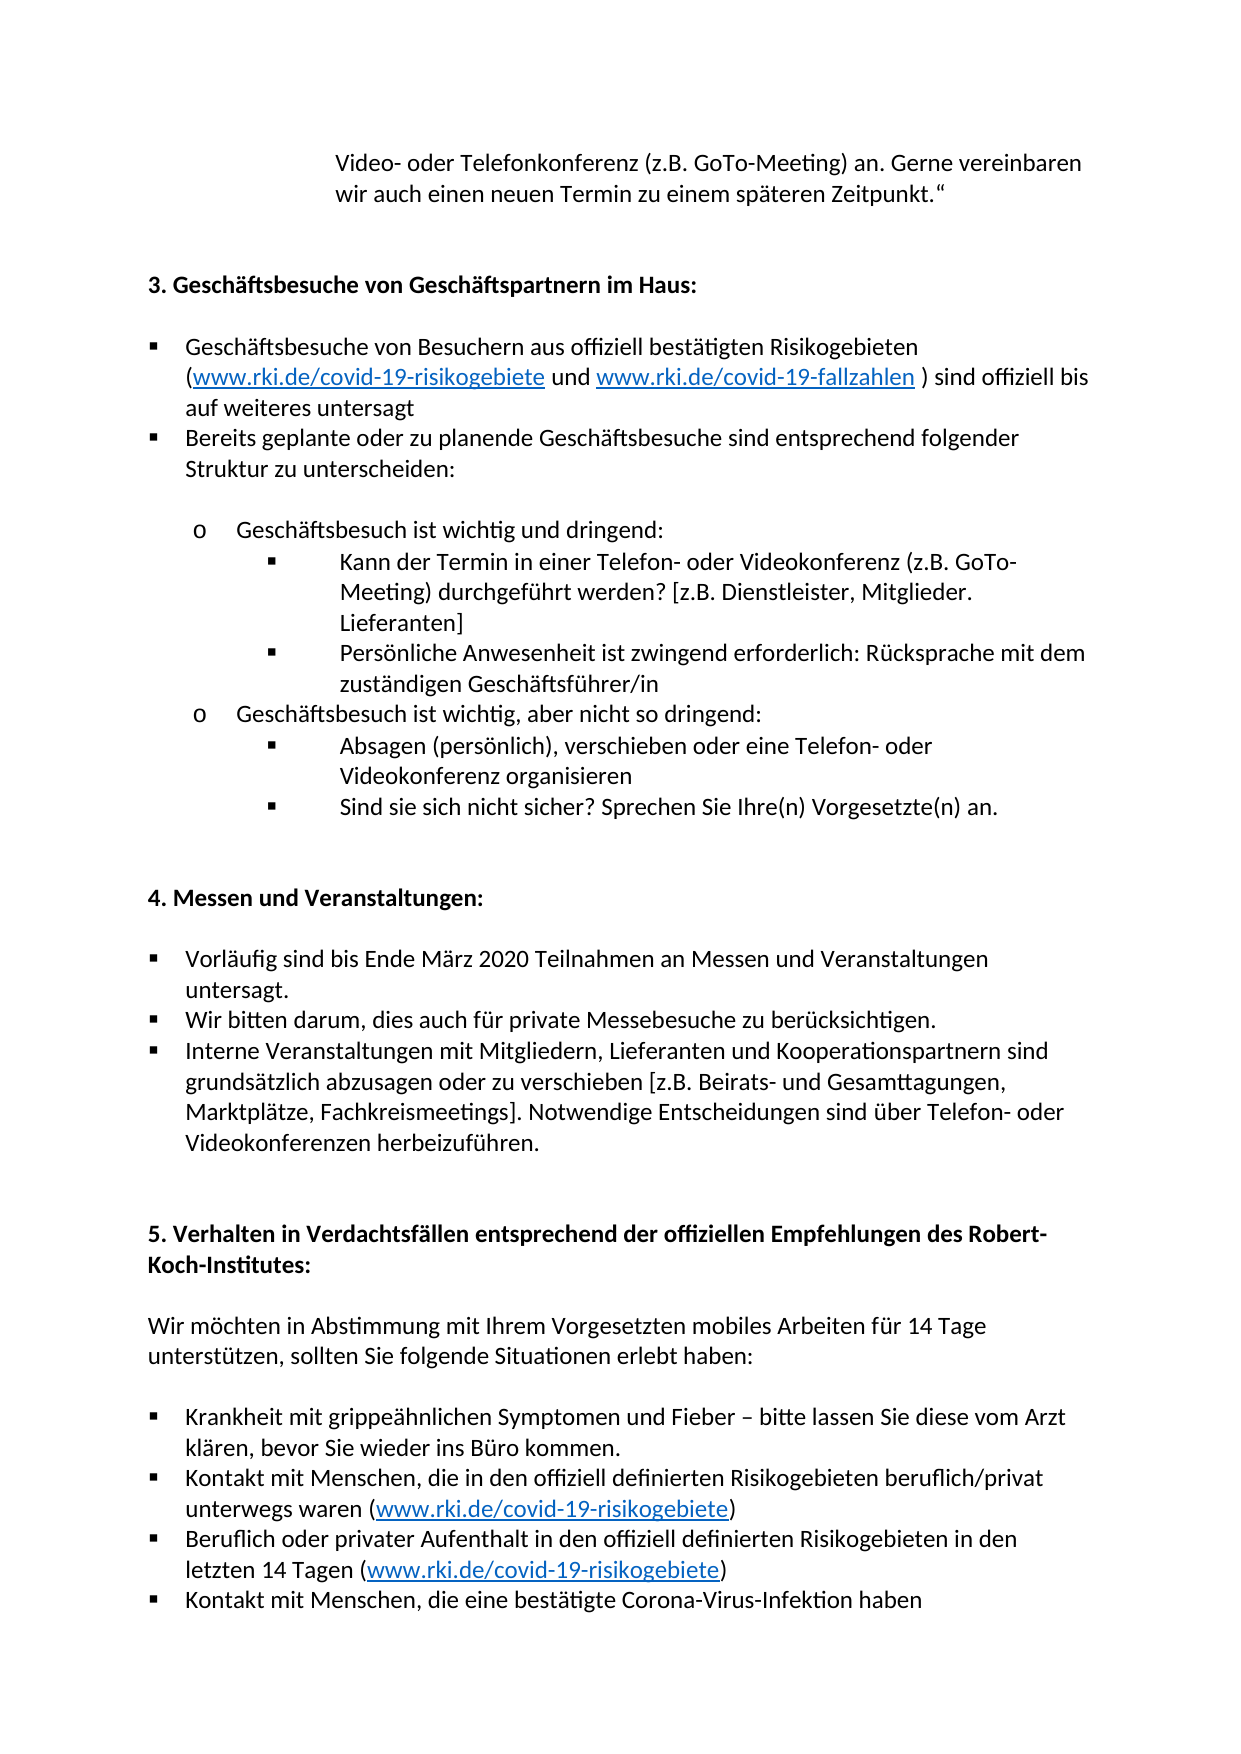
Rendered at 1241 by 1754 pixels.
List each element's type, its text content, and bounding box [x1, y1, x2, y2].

text 5. Verhalten in Verdachtsfällen entsprechend der offiziellen Empfehlungen des Robert-Koch-Institutes: [148, 1218, 1093, 1279]
text 3. Geschäftsbesuche von Geschäftspartnern im Haus: [148, 270, 1093, 300]
list Absagen (persönlich), verschieben oder eine Telefon- oder Videokonferenz organisieren [266, 730, 1093, 791]
text 4. Messen und Veranstaltungen: [148, 883, 1093, 913]
list Persönliche Anwesenheit ist zwingend erforderlich: Rücksprache mit dem zuständigen Geschäftsführer/in [266, 637, 1093, 698]
list Bereits geplante oder zu planende Geschäftsbesuche sind entsprechend folgender Struktur zu unterscheiden: [148, 422, 1093, 483]
list Wir bitten darum, dies auch für private Messebesuche zu berücksichtigen. [148, 1005, 1093, 1035]
list Geschäftsbesuch ist wichtig, aber nicht so dringend: [192, 698, 1093, 730]
list Kann der Termin in einer Telefon- oder Videokonferenz (z.B. GoTo-Meeting) durchgeführt werden? [z.B. Dienstleister, Mitglieder. Lieferanten] [266, 546, 1093, 637]
list Krankheit mit grippeähnlichen Symptomen und Fieber – bitte lassen Sie diese vom Arzt klären, bevor Sie wieder ins Büro kommen. [148, 1401, 1093, 1462]
list Kontakt mit Menschen, die in den offiziell definierten Risikogebieten beruflich/privat unterwegs waren (www.rki.de/covid-19-risikogebiete) [148, 1462, 1093, 1523]
list Vorläufig sind bis Ende März 2020 Teilnahmen an Messen und Veranstaltungen untersagt. [148, 944, 1093, 1005]
list Beruflich oder privater Aufenthalt in den offiziell definierten Risikogebieten in den letzten 14 Tagen (www.rki.de/covid-19-risikogebiete) [148, 1523, 1093, 1584]
list Geschäftsbesuche von Besuchern aus offiziell bestätigten Risikogebieten (www.rki.de/covid-19-risikogebiete und www.rki.de/covid-19-fallzahlen ) sind offiziell bis auf weiteres untersagt [148, 331, 1093, 422]
list Sind sie sich nicht sicher? Sprechen Sie Ihre(n) Vorgesetzte(n) an. [266, 791, 1093, 822]
list Kontakt mit Menschen, die eine bestätigte Corona-Virus-Infektion haben [148, 1584, 1093, 1615]
list Geschäftsbesuch ist wichtig und dringend: [192, 514, 1093, 546]
list Interne Veranstaltungen mit Mitgliedern, Lieferanten und Kooperationspartnern sind grundsätzlich abzusagen oder zu verschieben [z.B. Beirats- und Gesamttagungen, Marktplätze, Fachkreismeetings]. Notwendige Entscheidungen sind über Telefon- oder Videokonferenzen herbeizuführen. [148, 1035, 1093, 1157]
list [335, 148, 1093, 209]
text Wir möchten in Abstimmung mit Ihrem Vorgesetzten mobiles Arbeiten für 14 Tage unterstützen, sollten Sie folgende Situationen erlebt haben: [148, 1310, 1093, 1371]
